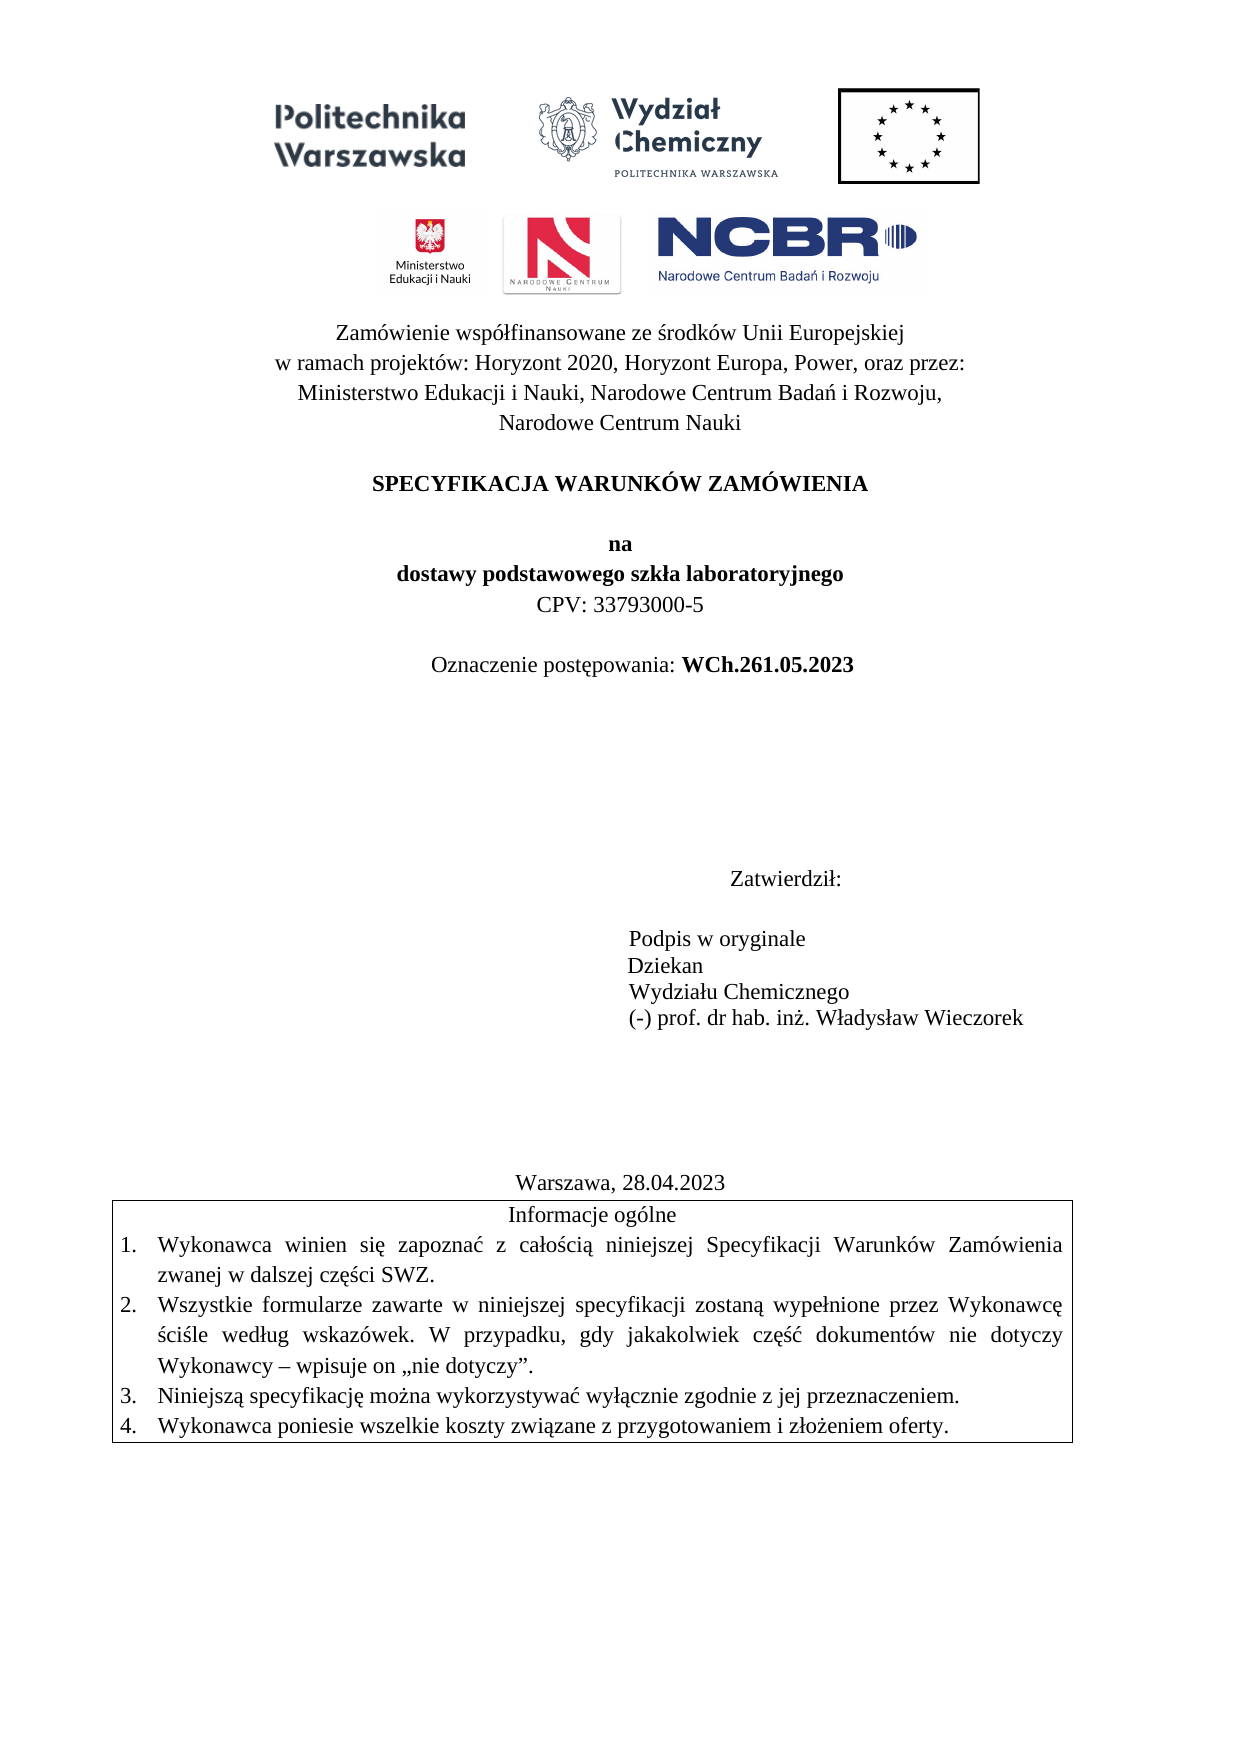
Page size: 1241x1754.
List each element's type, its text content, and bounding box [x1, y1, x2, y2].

text dostawy podstawowego szkła laboratoryjnego [112, 560, 1128, 587]
text Dziekan [112, 952, 1128, 978]
text Warszawa, 28.04.2023 [112, 1169, 1128, 1196]
text Wydziału Chemicznego [555, 978, 1128, 1004]
text Narodowe Centrum Nauki [112, 409, 1128, 436]
text Oznaczenie postępowania: WCh.261.05.2023 [112, 651, 1172, 677]
text Podpis w oryginale [555, 925, 1128, 952]
text Ministerstwo Edukacji i Nauki, Narodowe Centrum Badań i Rozwoju, [112, 379, 1128, 406]
text na [112, 530, 1128, 557]
text CPV: 33793000-5 [112, 591, 1128, 617]
text (-) prof. dr hab. inż. Władysław Wieczorek [555, 1004, 1128, 1031]
text w ramach projektów: Horyzont 2020, Horyzont Europa, Power, oraz przez: [112, 349, 1128, 375]
text Zamówienie współfinansowane ze środków Unii Europejskiej [112, 319, 1128, 345]
text SPECYFIKACJA WARUNKÓW ZAMÓWIENIA [112, 470, 1128, 496]
text Zatwierdził: [112, 865, 1128, 891]
table_header Informacje ogólne Wykonawca winien się zapoznać z całością niniejszej Specyfikacji Warunków Zamówienia zwanej w dalszej części SWZ. Wszystkie formularze zawarte w niniejszej specyfikacji zostaną wypełnione przez Wykonawcę ściśle według wskazówek. W przypadku, gdy jakakolwiek część dokumentów nie dotyczy Wykonawcy – wpisuje on „nie dotyczy”. Niniejszą specyfikację można wykorzystywać wyłącznie zgodnie z jej przeznaczeniem. Wykonawca poniesie wszelkie koszty związane z przygotowaniem i złożeniem oferty. [113, 1201, 1072, 1442]
